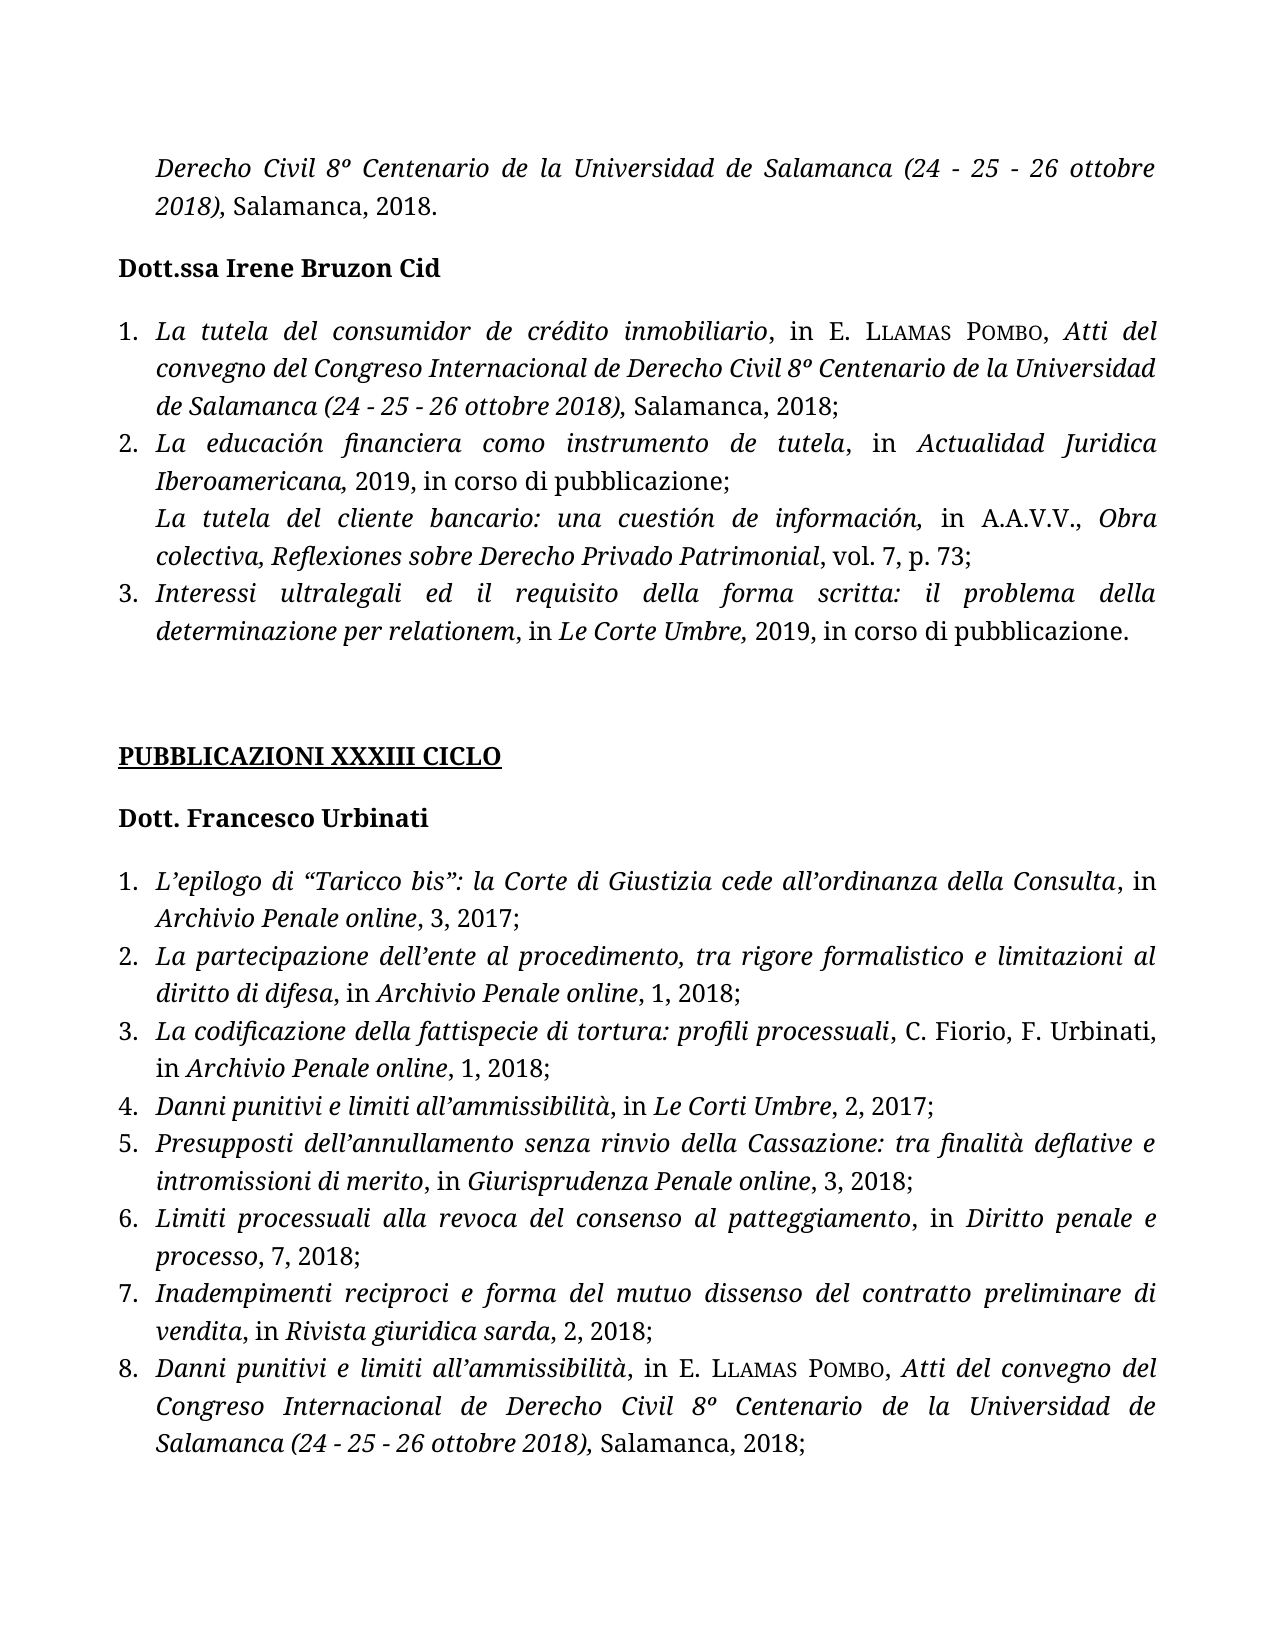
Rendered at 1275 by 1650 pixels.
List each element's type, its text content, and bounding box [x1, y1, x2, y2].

list La partecipazione dell’ente al procedimento, tra rigore formalistico e limitazioni al diritto di difesa, in Archivio Penale online, 1, 2018; [118, 935, 1157, 1010]
list Limiti processuali alla revoca del consenso al patteggiamento, in Diritto penale e processo, 7, 2018; [118, 1198, 1157, 1273]
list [118, 148, 1157, 223]
text PUBBLICAZIONI XXXIII CICLO [118, 735, 1157, 773]
list Inadempimenti reciproci e forma del mutuo dissenso del contratto preliminare di vendita, in Rivista giuridica sarda, 2, 2018; [118, 1273, 1157, 1348]
list La tutela del cliente bancario: una cuestión de información, in A.A.V.V., Obra colectiva, Reflexiones sobre Derecho Privado Patrimonial, vol. 7, p. 73; [156, 498, 1157, 573]
text Dott. Francesco Urbinati [118, 798, 1157, 835]
list La tutela del consumidor de crédito inmobiliario, in E. Llamas Pombo, Atti del convegno del Congreso Internacional de Derecho Civil 8º Centenario de la Universidad de Salamanca (24 - 25 - 26 ottobre 2018), Salamanca, 2018; [118, 310, 1157, 423]
list Danni punitivi e limiti all’ammissibilità, in E. Llamas Pombo, Atti del convegno del Congreso Internacional de Derecho Civil 8º Centenario de la Universidad de Salamanca (24 - 25 - 26 ottobre 2018), Salamanca, 2018; [118, 1348, 1157, 1460]
list La codificazione della fattispecie di tortura: profili processuali, C. Fiorio, F. Urbinati, in Archivio Penale online, 1, 2018; [118, 1010, 1157, 1085]
list Interessi ultralegali ed il requisito della forma scritta: il problema della determinazione per relationem, in Le Corte Umbre, 2019, in corso di pubblicazione. [118, 573, 1157, 648]
list L’epilogo di “Taricco bis”: la Corte di Giustizia cede all’ordinanza della Consulta, in Archivio Penale online, 3, 2017; [118, 860, 1157, 935]
list La educación financiera como instrumento de tutela, in Actualidad Juridica Iberoamericana, 2019, in corso di pubblicazione; [118, 423, 1157, 498]
list Danni punitivi e limiti all’ammissibilità, in Le Corti Umbre, 2, 2017; [118, 1085, 1157, 1123]
text Dott.ssa Irene Bruzon Cid [118, 248, 1157, 285]
list Presupposti dell’annullamento senza rinvio della Cassazione: tra finalità deflative e intromissioni di merito, in Giurisprudenza Penale online, 3, 2018; [118, 1123, 1157, 1198]
